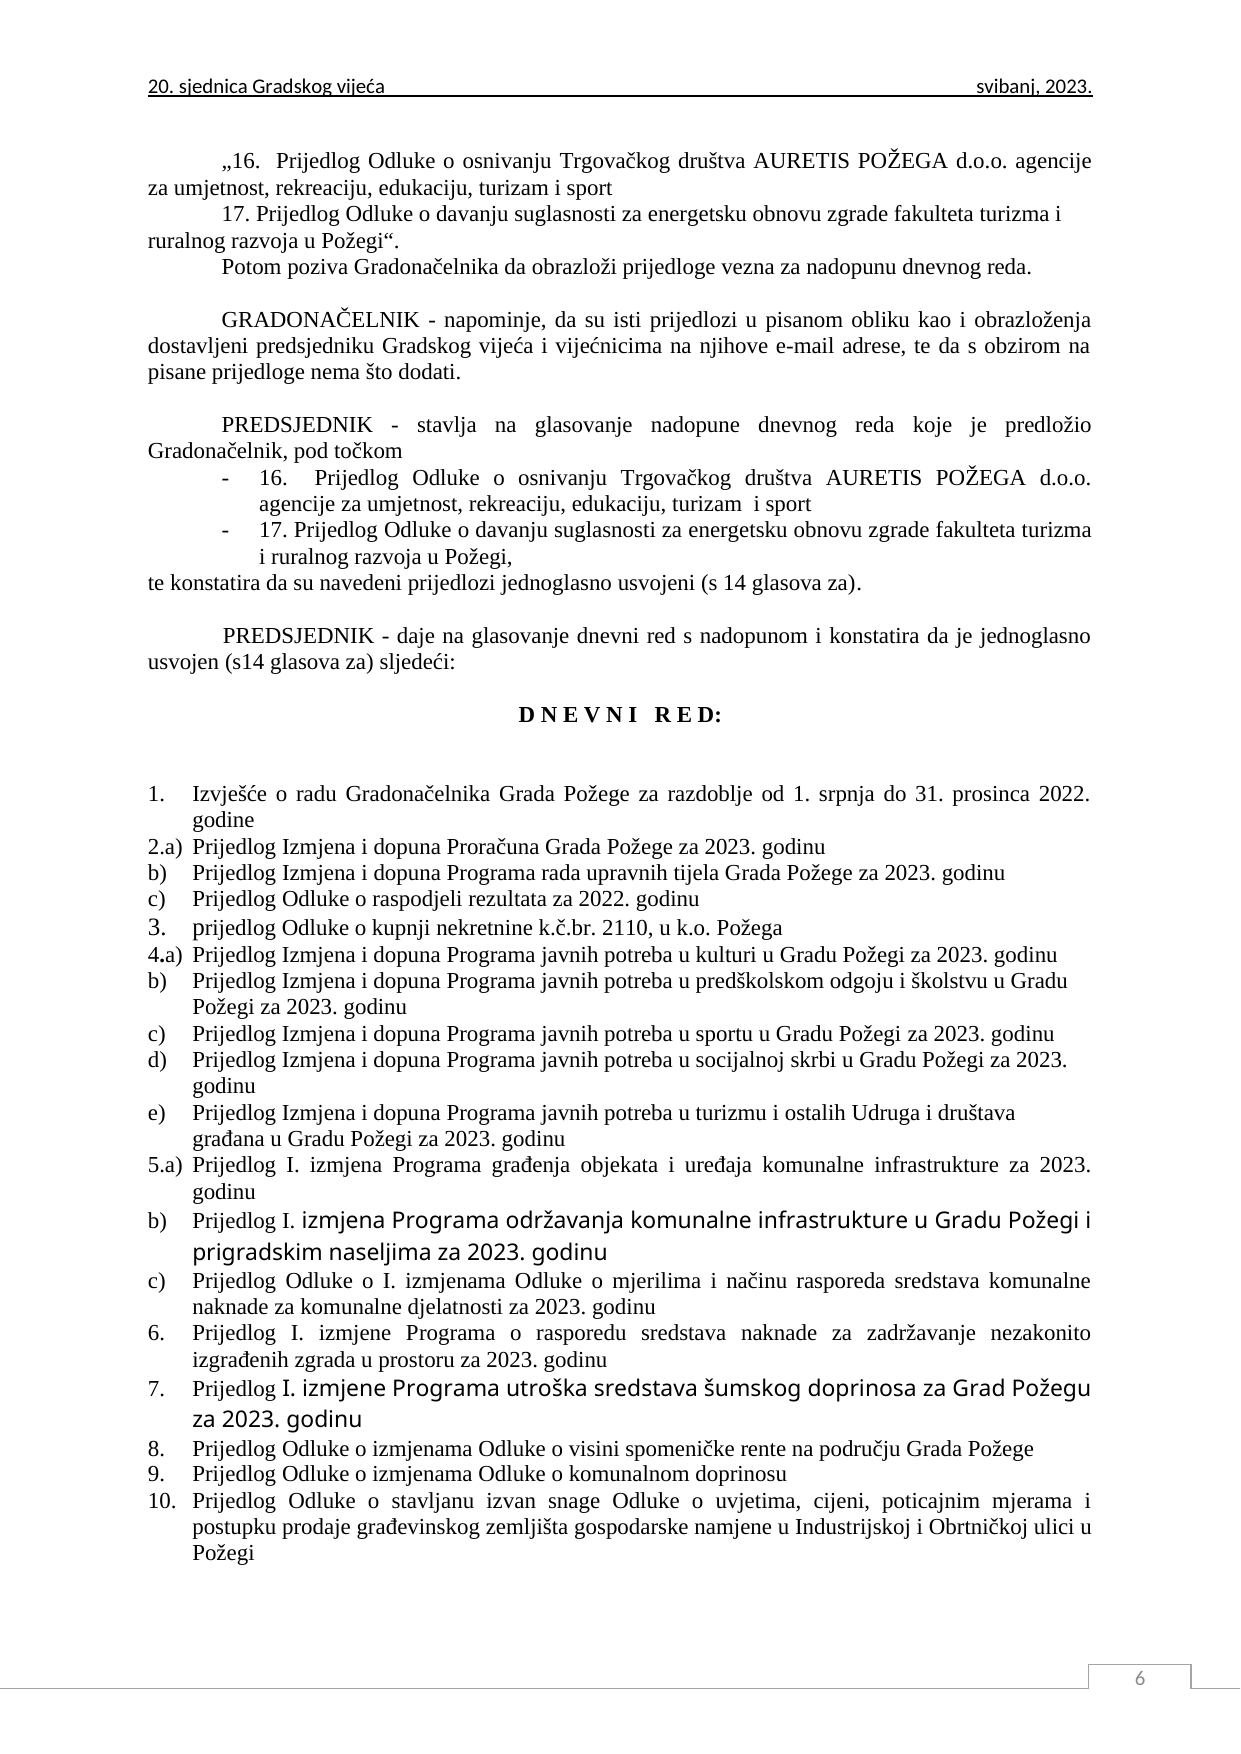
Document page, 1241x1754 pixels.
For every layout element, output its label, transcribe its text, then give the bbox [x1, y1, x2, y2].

text c) Prijedlog Izmjena i dopuna Programa javnih potreba u sportu u Gradu Požegi za 2023. godinu [148, 1020, 1093, 1046]
text 3. prijedlog Odluke o kupnji nekretnine k.č.br. 2110, u k.o. Požega [148, 912, 1093, 941]
text e) Prijedlog Izmjena i dopuna Programa javnih potreba u turizmu i ostalih Udruga i društava građana u Gradu Požegi za 2023. godinu [148, 1099, 1093, 1151]
text te konstatira da su navedeni prijedlozi jednoglasno usvojeni (s 14 glasova za). [148, 569, 1093, 596]
text 5.a) Prijedlog I. izmjena Programa građenja objekata i uređaja komunalne infrastrukture za 2023. godinu [148, 1151, 1093, 1204]
text 6. Prijedlog I. izmjene Programa o rasporedu sredstava naknade za zadržavanje nezakonito izgrađenih zgrada u prostoru za 2023. godinu [148, 1319, 1093, 1372]
text Potom poziva Gradonačelnika da obrazloži prijedloge vezna za nadopunu dnevnog reda. [148, 253, 1093, 279]
text b) Prijedlog Izmjena i dopuna Programa rada upravnih tijela Grada Požege za 2023. godinu [148, 859, 1093, 886]
text 10. Prijedlog Odluke o stavljanu izvan snage Odluke o uvjetima, cijeni, poticajnim mjerama i postupku prodaje građevinskog zemljišta gospodarske namjene u Industrijskoj i Obrtničkoj ulici u Požegi [148, 1487, 1093, 1566]
text „16. Prijedlog Odluke o osnivanju Trgovačkog društva AURETIS POŽEGA d.o.o. agencije za umjetnost, rekreaciju, edukaciju, turizam i sport [148, 148, 1093, 200]
text PREDSJEDNIK - stavlja na glasovanje nadopune dnevnog reda koje je predložio Gradonačelnik, pod točkom [148, 411, 1093, 464]
text GRADONAČELNIK - napominje, da su isti prijedlozi u pisanom obliku kao i obrazloženja dostavljeni predsjedniku Gradskog vijeća i vijećnicima na njihove e-mail adrese, te da s obzirom na pisane prijedloge nema što dodati. [148, 306, 1093, 385]
text 4.a) Prijedlog Izmjena i dopuna Programa javnih potreba u kulturi u Gradu Požegi za 2023. godinu [148, 941, 1093, 967]
text c) Prijedlog Odluke o raspodjeli rezultata za 2022. godinu [148, 886, 1093, 912]
text 17. Prijedlog Odluke o davanju suglasnosti za energetsku obnovu zgrade fakulteta turizma i ruralnog razvoja u Požegi“. [148, 200, 1093, 253]
list 16. Prijedlog Odluke o osnivanju Trgovačkog društva AURETIS POŽEGA d.o.o. agencije za umjetnost, rekreaciju, edukaciju, turizam i sport [221, 464, 1093, 517]
text PREDSJEDNIK - daje na glasovanje dnevni red s nadopunom i konstatira da je jednoglasno usvojen (s14 glasova za) sljedeći: [148, 622, 1093, 675]
text 7. Prijedlog I. izmjene Programa utroška sredstava šumskog doprinosa za Grad Požegu za 2023. godinu [148, 1372, 1093, 1434]
text 8. Prijedlog Odluke o izmjenama Odluke o visini spomeničke rente na području Grada Požege [148, 1434, 1093, 1461]
text b) Prijedlog Izmjena i dopuna Programa javnih potreba u predškolskom odgoju i školstvu u Gradu Požegi za 2023. godinu [148, 967, 1093, 1020]
text 2.a) Prijedlog Izmjena i dopuna Proračuna Grada Požege za 2023. godinu [148, 833, 1093, 859]
text 9. Prijedlog Odluke o izmjenama Odluke o komunalnom doprinosu [148, 1461, 1094, 1486]
list 17. Prijedlog Odluke o davanju suglasnosti za energetsku obnovu zgrade fakulteta turizma i ruralnog razvoja u Požegi, [221, 517, 1093, 569]
text c) Prijedlog Odluke o I. izmjenama Odluke o mjerilima i načinu rasporeda sredstava komunalne naknade za komunalne djelatnosti za 2023. godinu [148, 1267, 1093, 1319]
text b) Prijedlog I. izmjena Programa održavanja komunalne infrastrukture u Gradu Požegi i prigradskim naseljima za 2023. godinu [148, 1204, 1093, 1267]
text 1. Izvješće o radu Gradonačelnika Grada Požege za razdoblje od 1. srpnja do 31. prosinca 2022. godine [148, 780, 1093, 833]
text d) Prijedlog Izmjena i dopuna Programa javnih potreba u socijalnoj skrbi u Gradu Požegi za 2023. godinu [148, 1046, 1093, 1099]
text D N E V N I R E D: [148, 701, 1093, 727]
